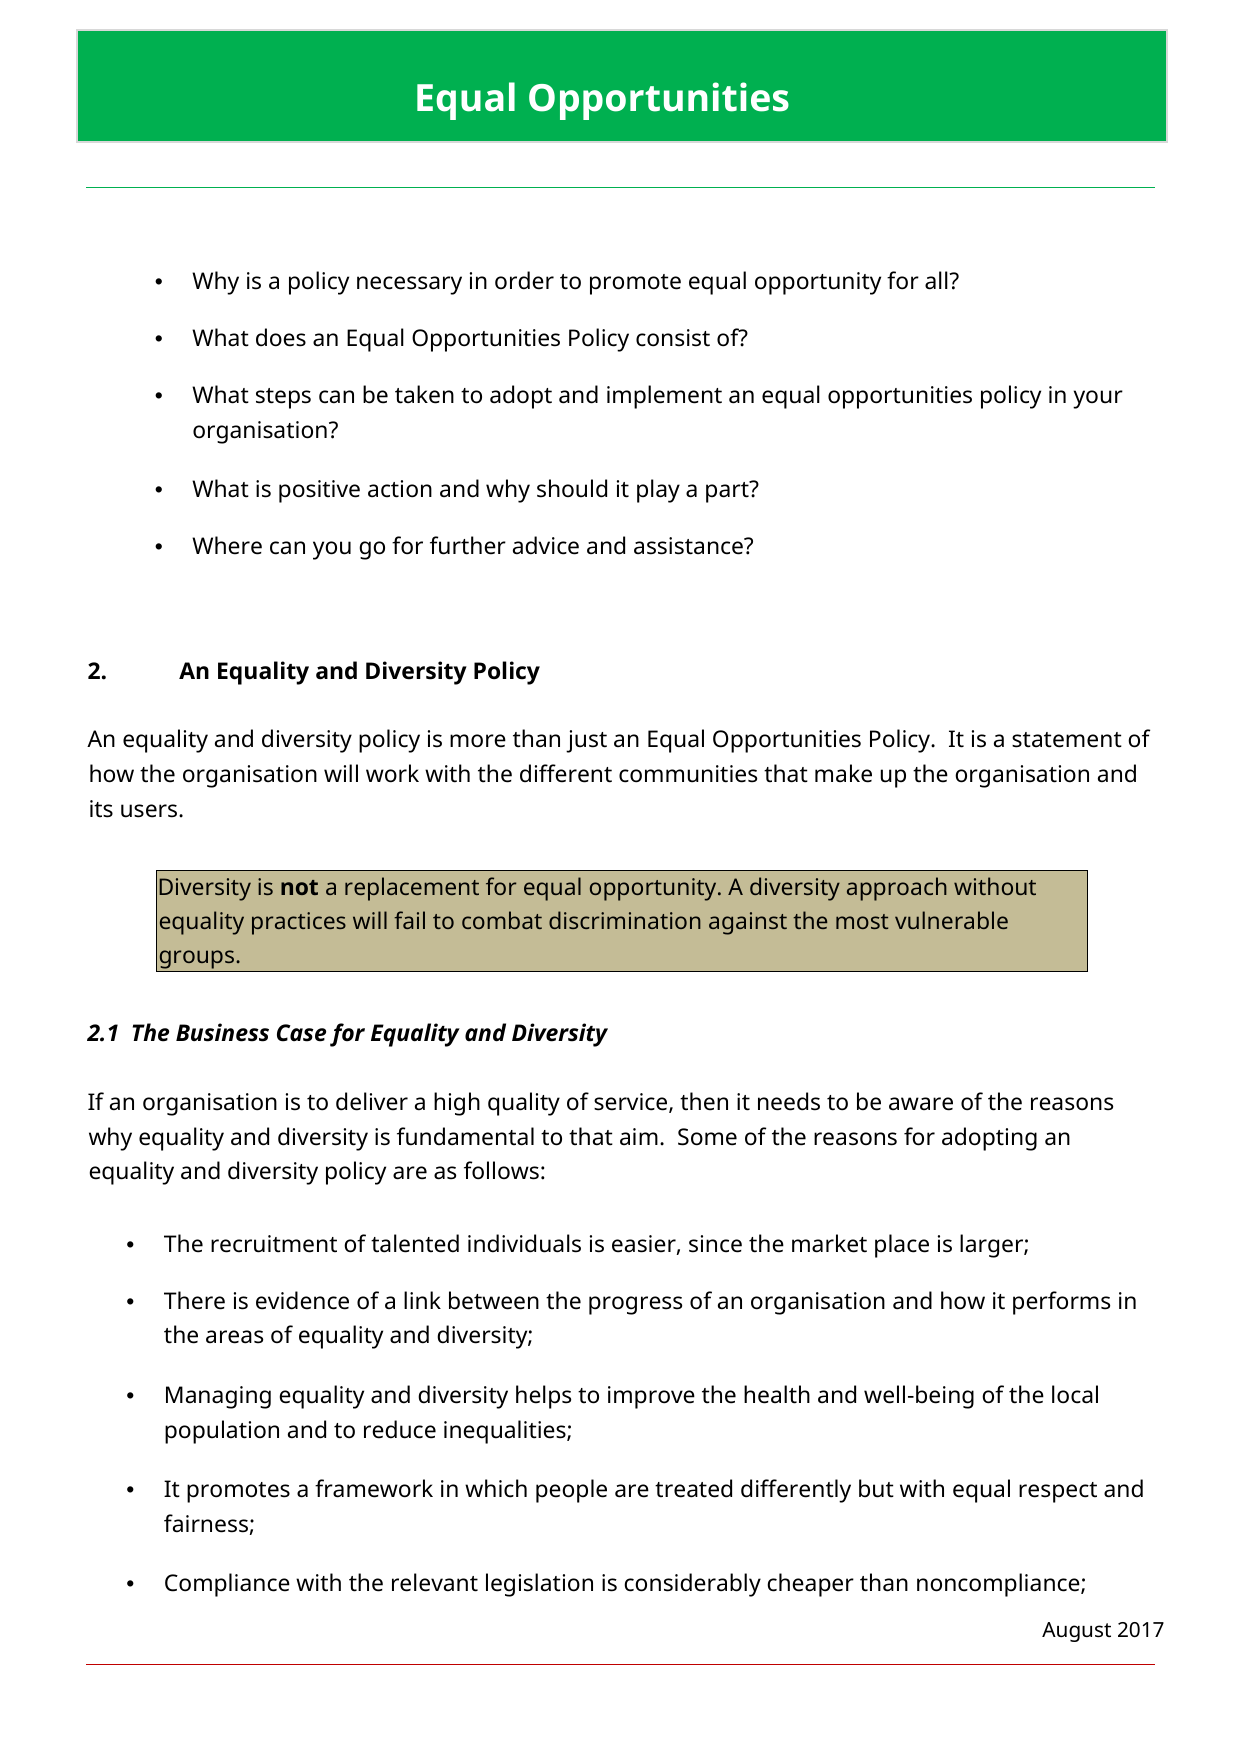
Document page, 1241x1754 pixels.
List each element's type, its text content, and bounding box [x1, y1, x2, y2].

list There is evidence of a link between the progress of an organisation and how it performs in the areas of equality and diversity; [126, 1285, 1152, 1351]
list Where can you go for further advice and assistance? [154, 530, 1152, 561]
picture [77, 38, 1167, 134]
subtitle 2. An Equality and Diversity Policy [87, 655, 1154, 686]
list What is positive action and why should it play a part? [154, 473, 1152, 504]
list What does an Equal Opportunities Policy consist of? [154, 322, 1152, 353]
list Why is a policy necessary in order to promote equal opportunity for all? [154, 265, 1152, 296]
text If an organisation is to deliver a high quality of service, then it needs to be aware of the reasons why equality and diversity is fundamental to that aim. Some of the reasons for adopting an equality and diversity policy are as follows: [87, 1086, 1152, 1186]
text Diversity is not a replacement for equal opportunity. A diversity approach without equality practices will fail to combat discrimination against the most vulnerable groups. [157, 871, 1087, 971]
text An equality and diversity policy is more than just an Equal Opportunities Policy. It is a statement of how the organisation will work with the different communities that make up the organisation and its users. [87, 723, 1152, 824]
list Managing equality and diversity helps to improve the health and well-being of the local population and to reduce inequalities; [126, 1379, 1152, 1445]
subtitle 2.1 The Business Case for Equality and Diversity [87, 1017, 1154, 1048]
list The recruitment of talented individuals is easier, since the market place is larger; [126, 1228, 1152, 1259]
list What steps can be taken to adopt and implement an equal opportunities policy in your organisation? [154, 379, 1152, 445]
list Compliance with the relevant legislation is considerably cheaper than noncompliance; [126, 1567, 1152, 1598]
list It promotes a framework in which people are treated differently but with equal respect and fairness; [126, 1473, 1152, 1539]
